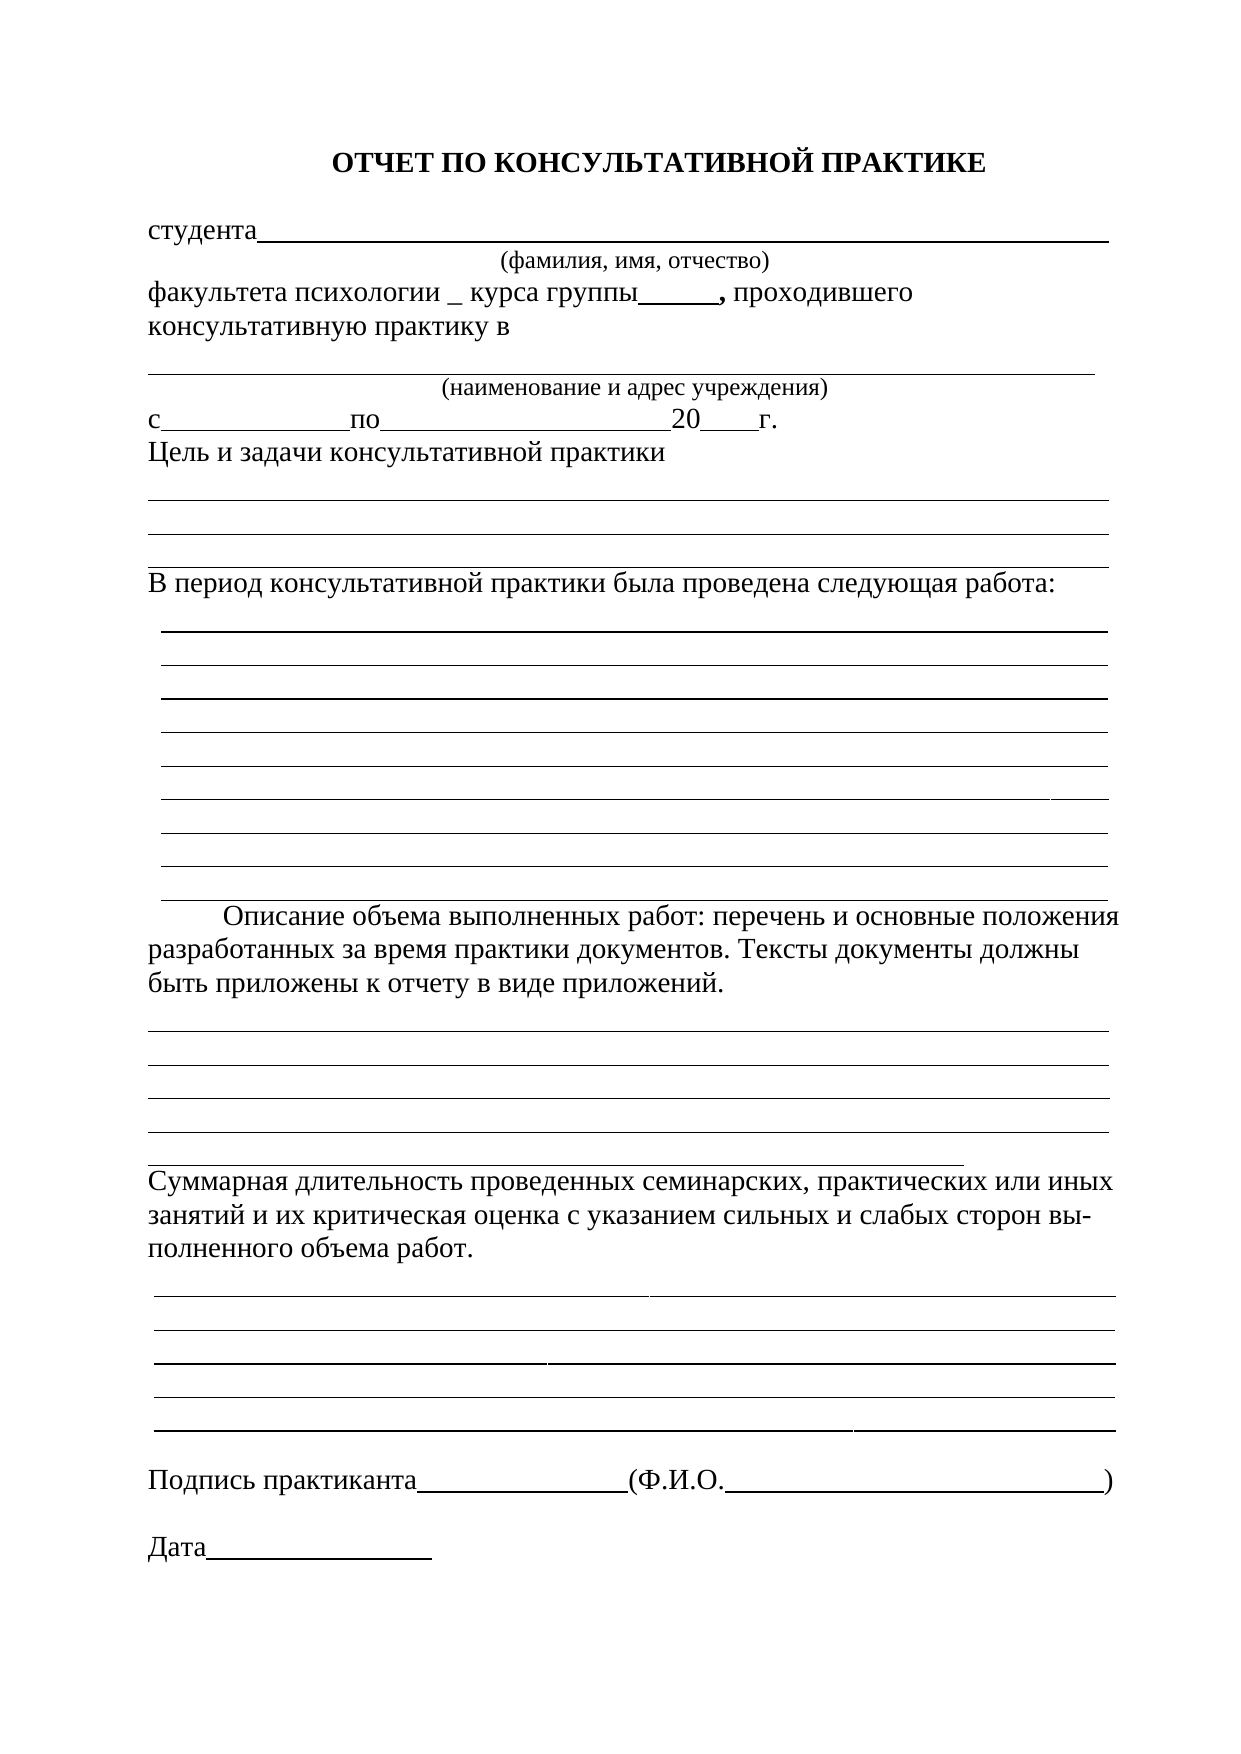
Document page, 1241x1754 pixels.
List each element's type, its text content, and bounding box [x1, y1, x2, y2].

text факультета психологии _ курса группы , проходившего консультативную практику в [148, 274, 1122, 341]
text Суммарная длительность проведенных семинарских, практических или иных [148, 1158, 1240, 1197]
subtitle ОТЧЕТ ПО КОНСУЛЬТАТИВНОЙ ПРАКТИКЕ [331, 145, 1240, 179]
text (фамилия, имя, отчество) [249, 246, 1020, 274]
text Описание объема выполненных работ: перечень и основные положения [223, 893, 1240, 931]
text (наименование и адрес учреждения) [441, 370, 1240, 401]
text разработанных за время практики документов. Тексты документы должны быть приложены к отчету в виде приложений. [148, 932, 1135, 999]
text В период консультативной практики была проведена следующая работа: [148, 560, 1240, 599]
text с по 20 г. Цель и задачи консультативной практики [148, 401, 779, 468]
text студента [148, 212, 1240, 245]
text занятий и их критическая оценка с указанием сильных и слабых сторон вы- полненного объема работ. [148, 1197, 1148, 1264]
text Подпись практиканта (Ф.И.О. ) Дата [148, 1462, 1114, 1563]
